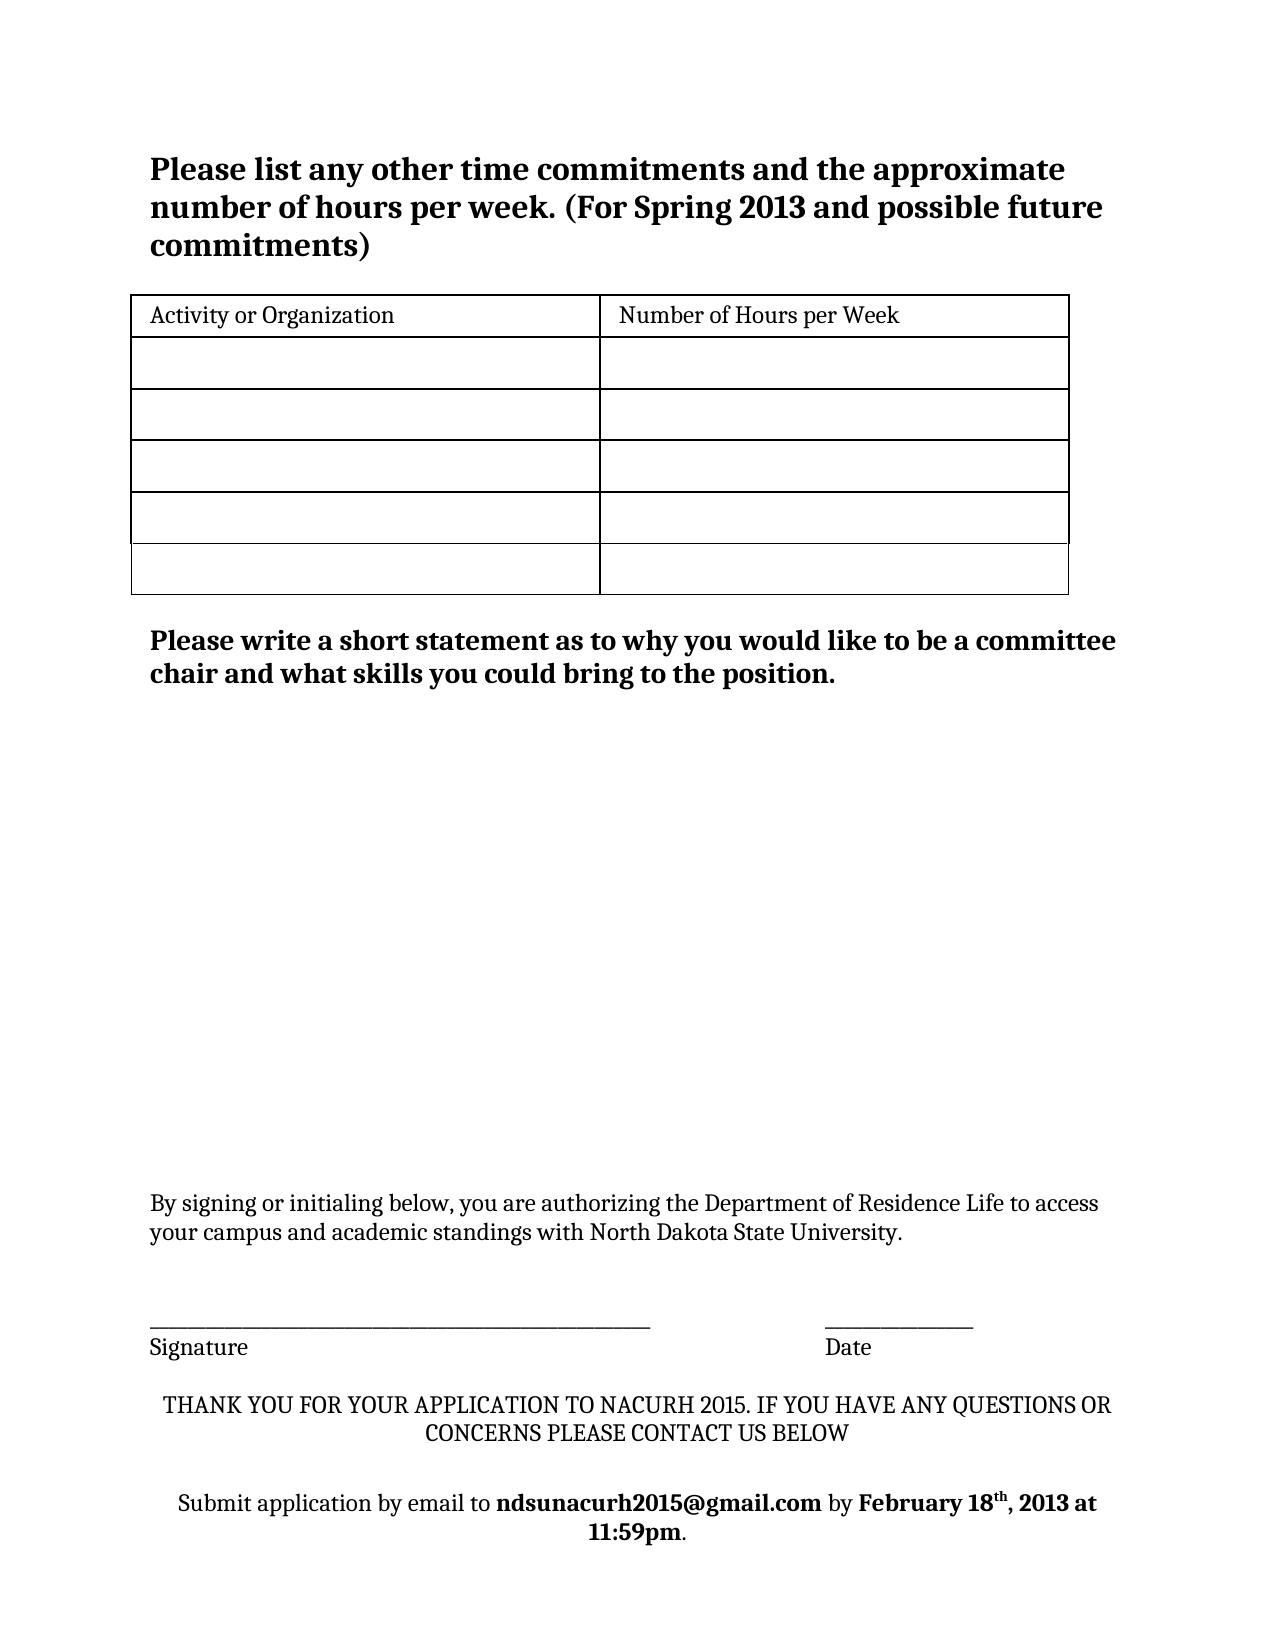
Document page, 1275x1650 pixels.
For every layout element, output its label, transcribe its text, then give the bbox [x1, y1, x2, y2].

table_cell [601, 390, 1068, 439]
text By signing or initialing below, you are authorizing the Department of Residence Life to access your campus and academic standings with North Dakota State University. [150, 1189, 1125, 1247]
text Please write a short statement as to why you would like to be a committee chair and what skills you could bring to the position. [150, 624, 1125, 691]
text Signature Date [150, 1333, 1125, 1362]
table_cell [132, 493, 599, 542]
text THANK YOU FOR YOUR APPLICATION TO NACURH 2015. IF YOU HAVE ANY QUESTIONS OR CONCERNS PLEASE CONTACT US BELOW [150, 1391, 1125, 1448]
table_cell [601, 493, 1068, 542]
table_cell [601, 543, 1068, 594]
text ______________________________________________________ ________________ [150, 1304, 1125, 1333]
table_cell [132, 544, 599, 594]
table_header Activity or Organization [132, 296, 599, 336]
table_cell [601, 338, 1068, 387]
text Please list any other time commitments and the approximate number of hours per week. (For Spring 2013 and possible future commitments) [150, 150, 1125, 265]
table_cell [601, 441, 1068, 491]
table_cell [132, 441, 599, 491]
table_cell [132, 390, 599, 439]
table_cell [132, 338, 599, 387]
table_header Number of Hours per Week [601, 296, 1068, 336]
